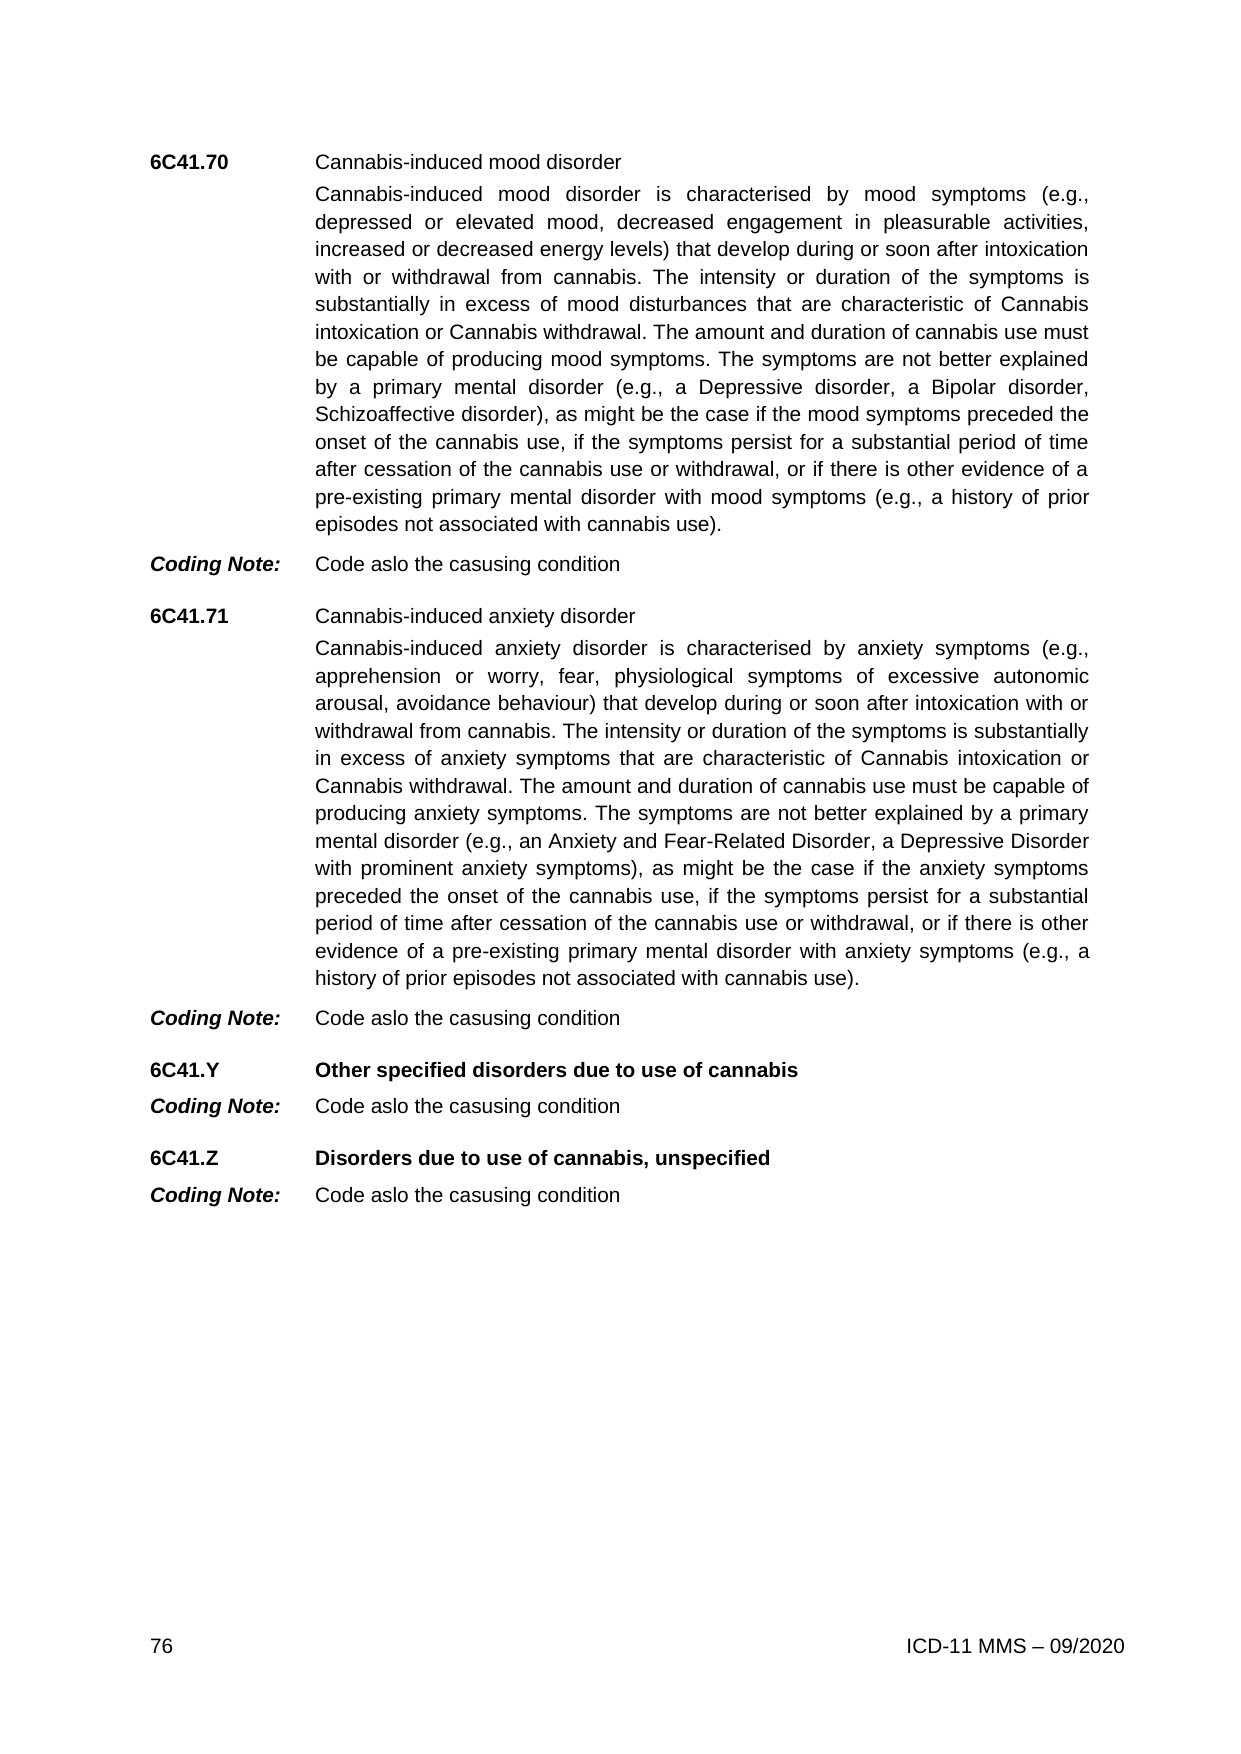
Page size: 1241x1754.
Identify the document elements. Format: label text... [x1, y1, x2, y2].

text Coding Note: Code aslo the casusing condition [150, 1094, 1090, 1118]
text Coding Note: Code aslo the casusing condition [150, 1182, 1090, 1206]
title 6C41.Y Other specified disorders due to use of cannabis [150, 1058, 1090, 1082]
text Cannabis-induced anxiety disorder is characterised by anxiety symptoms (e.g., apprehension or worry, fear, physiological symptoms of excessive autonomic arousal, avoidance behaviour) that develop during or soon after intoxication with or withdrawal from cannabis. The intensity or duration of the symptoms is substantially in excess of anxiety symptoms that are characteristic of Cannabis intoxication or Cannabis withdrawal. The amount and duration of cannabis use must be capable of producing anxiety symptoms. The symptoms are not better explained by a primary mental disorder (e.g., an Anxiety and Fear-Related Disorder, a Depressive Disorder with prominent anxiety symptoms), as might be the case if the anxiety symptoms preceded the onset of the cannabis use, if the symptoms persist for a substantial period of time after cessation of the cannabis use or withdrawal, or if there is other evidence of a pre-existing primary mental disorder with anxiety symptoms (e.g., a history of prior episodes not associated with cannabis use). [315, 636, 1090, 990]
text Coding Note: Code aslo the casusing condition [150, 552, 1090, 576]
title 6C41.Z Disorders due to use of cannabis, unspecified [150, 1146, 1090, 1170]
text Cannabis-induced mood disorder is characterised by mood symptoms (e.g., depressed or elevated mood, decreased engagement in pleasurable activities, increased or decreased energy levels) that develop during or soon after intoxication with or withdrawal from cannabis. The intensity or duration of the symptoms is substantially in excess of mood disturbances that are characteristic of Cannabis intoxication or Cannabis withdrawal. The amount and duration of cannabis use must be capable of producing mood symptoms. The symptoms are not better explained by a primary mental disorder (e.g., a Depressive disorder, a Bipolar disorder, Schizoaffective disorder), as might be the case if the mood symptoms preceded the onset of the cannabis use, if the symptoms persist for a substantial period of time after cessation of the cannabis use or withdrawal, or if there is other evidence of a pre-existing primary mental disorder with mood symptoms (e.g., a history of prior episodes not associated with cannabis use). [315, 182, 1090, 536]
text Coding Note: Code aslo the casusing condition [150, 1006, 1090, 1030]
title 6C41.71 Cannabis-induced anxiety disorder [150, 604, 1090, 628]
title 6C41.70 Cannabis-induced mood disorder [150, 150, 1090, 174]
